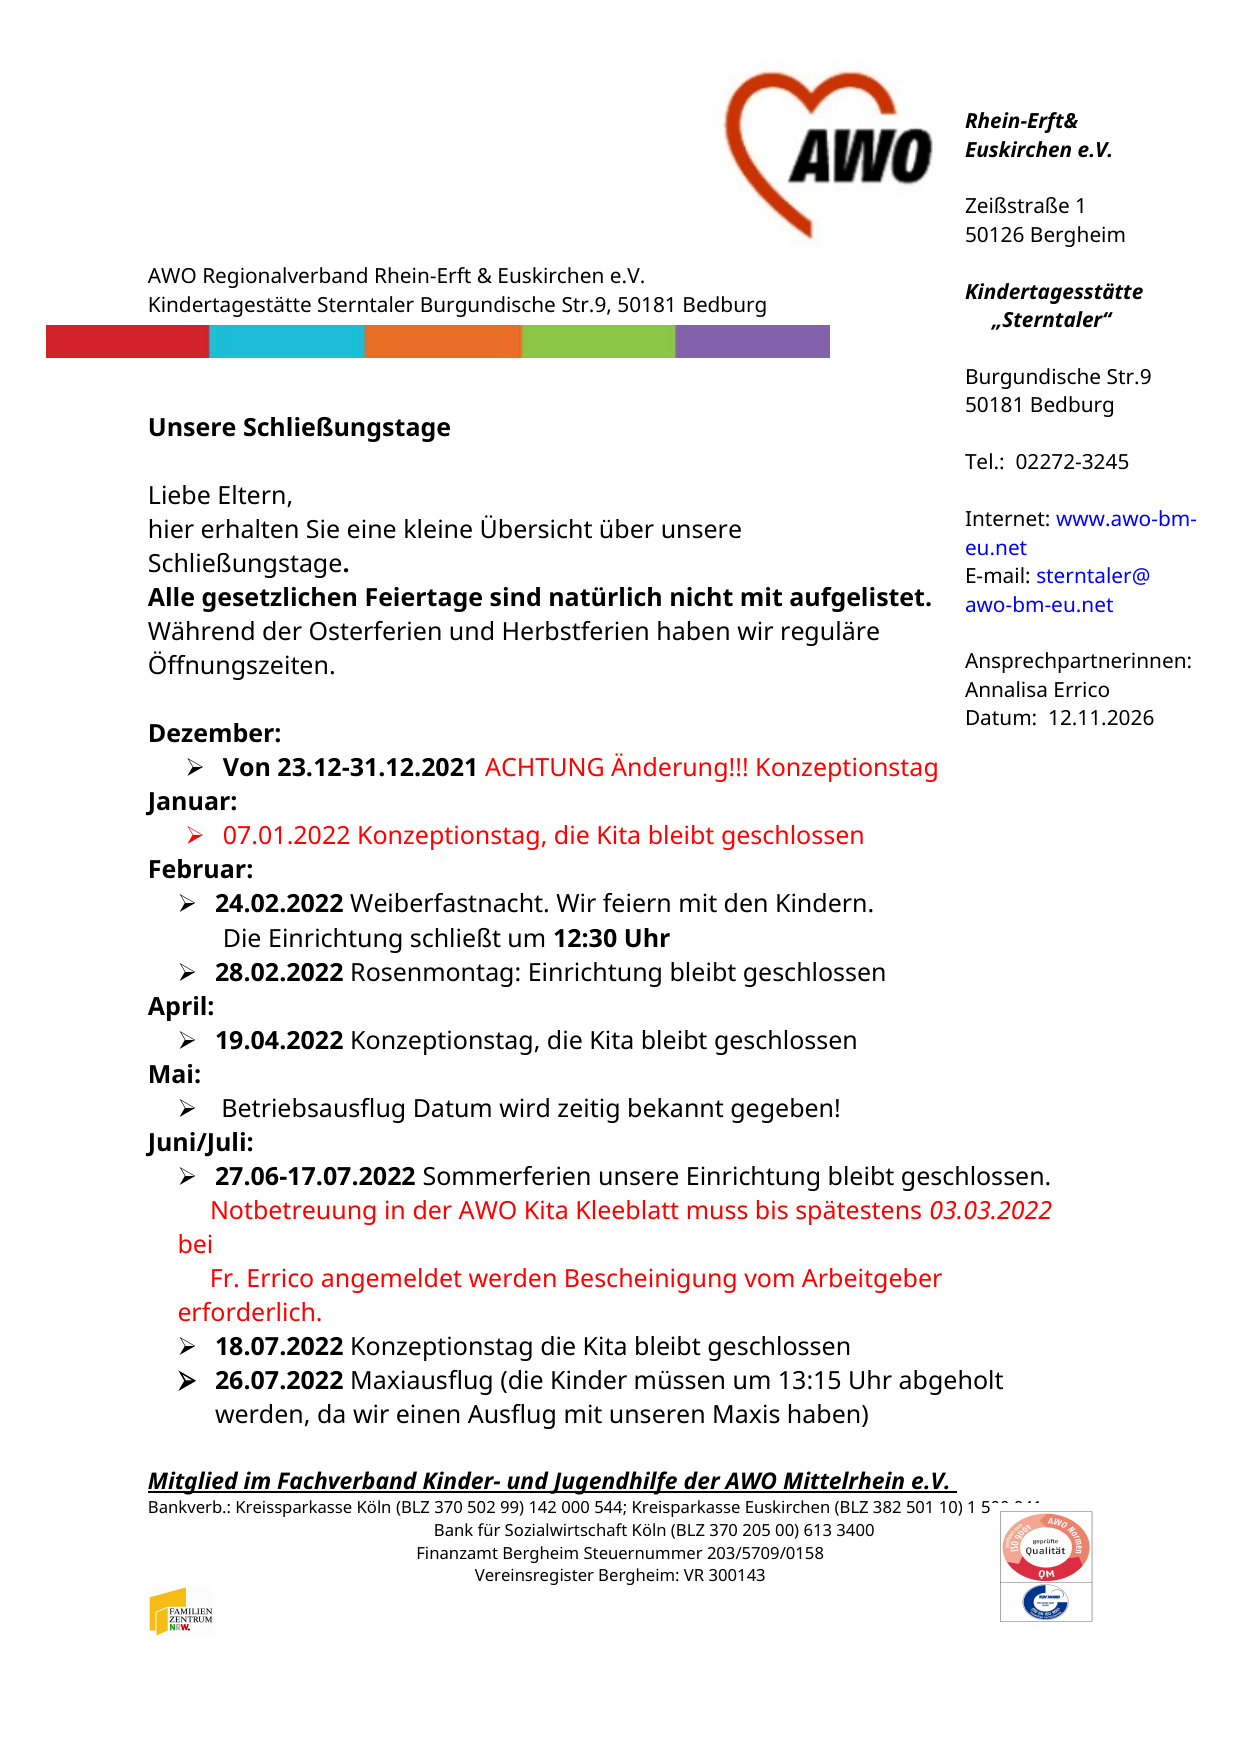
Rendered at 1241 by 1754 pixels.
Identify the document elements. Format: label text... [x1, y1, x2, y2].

list 07.01.2022 Konzeptionstag, die Kita bleibt geschlossen [185, 818, 1092, 852]
text Alle gesetzlichen Feiertage sind natürlich nicht mit aufgelistet. [148, 579, 965, 614]
text Burgundische Str.9 [965, 362, 1198, 391]
picture [989, 1503, 1099, 1626]
picture [46, 325, 830, 358]
list 19.04.2022 Konzeptionstag, die Kita bleibt geschlossen [177, 1022, 1092, 1056]
list Von 23.12-31.12.2021 ACHTUNG Änderung!!! Konzeptionstag [185, 750, 1092, 784]
list Die Einrichtung schließt um 12:30 Uhr [223, 920, 1092, 954]
list 24.02.2022 Weiberfastnacht. Wir feiern mit den Kindern. [177, 886, 1092, 920]
text Kindertagestätte Sterntaler Burgundische Str.9, 50181 Bedburg [148, 290, 965, 318]
text hier erhalten Sie eine kleine Übersicht über unsere Schließungstage. [148, 511, 965, 579]
text 50126 Bergheim [965, 220, 1198, 248]
list 26.07.2022 Maxiausflug (die Kinder müssen um 13:15 Uhr abgeholt werden, da wir einen Ausflug mit unseren Maxis haben) [177, 1363, 1092, 1431]
text Fr. Errico angemeldet werden Bescheinigung vom Arbeitgeber erforderlich. [177, 1261, 1092, 1329]
text Januar: [148, 784, 1092, 818]
text Liebe Eltern, [148, 477, 1092, 511]
text Internet: www.awo-bm-eu.net [965, 504, 1198, 561]
text Kindertagesstätte [965, 277, 1198, 305]
text Juni/Juli: [148, 1124, 1092, 1159]
text Notbetreuung in der AWO Kita Kleeblatt muss bis spätestens 03.03.2022 bei [177, 1193, 1092, 1261]
text „Sterntaler“ [965, 305, 1198, 334]
text 50181 Bedburg [965, 391, 1198, 419]
text Dezember: [148, 716, 1092, 750]
list 28.02.2022 Rosenmontag: Einrichtung bleibt geschlossen [177, 954, 1092, 988]
text AWO Regionalverband Rhein-Erft & Euskirchen e.V. [148, 261, 1092, 290]
text Februar: [148, 852, 1092, 886]
text Datum: 18.11.2021 [965, 703, 1198, 732]
text Während der Osterferien und Herbstferien haben wir reguläre Öffnungszeiten. [148, 614, 1092, 682]
text April: [148, 988, 1092, 1022]
text Mai: [148, 1056, 1092, 1091]
list 18.07.2022 Konzeptionstag die Kita bleibt geschlossen [177, 1329, 1092, 1363]
text Zeißstraße 1 [965, 192, 1198, 220]
picture [712, 46, 958, 261]
text Rhein-Erft& [965, 106, 1198, 135]
list 27.06-17.07.2022 Sommerferien unsere Einrichtung bleibt geschlossen. [177, 1159, 1092, 1193]
text E-mail: sterntaler@ awo-bm-eu.net [965, 561, 1198, 618]
picture [147, 1586, 215, 1637]
text Tel.: 02272-3245 [965, 447, 1198, 476]
text Euskirchen e.V. [965, 135, 1198, 163]
list Betriebsausflug Datum wird zeitig bekannt gegeben! [177, 1091, 1092, 1124]
text Annalisa Errico [965, 675, 1198, 703]
text Unsere Schließungstage [148, 409, 1092, 443]
text Ansprechpartnerinnen: [965, 647, 1198, 675]
